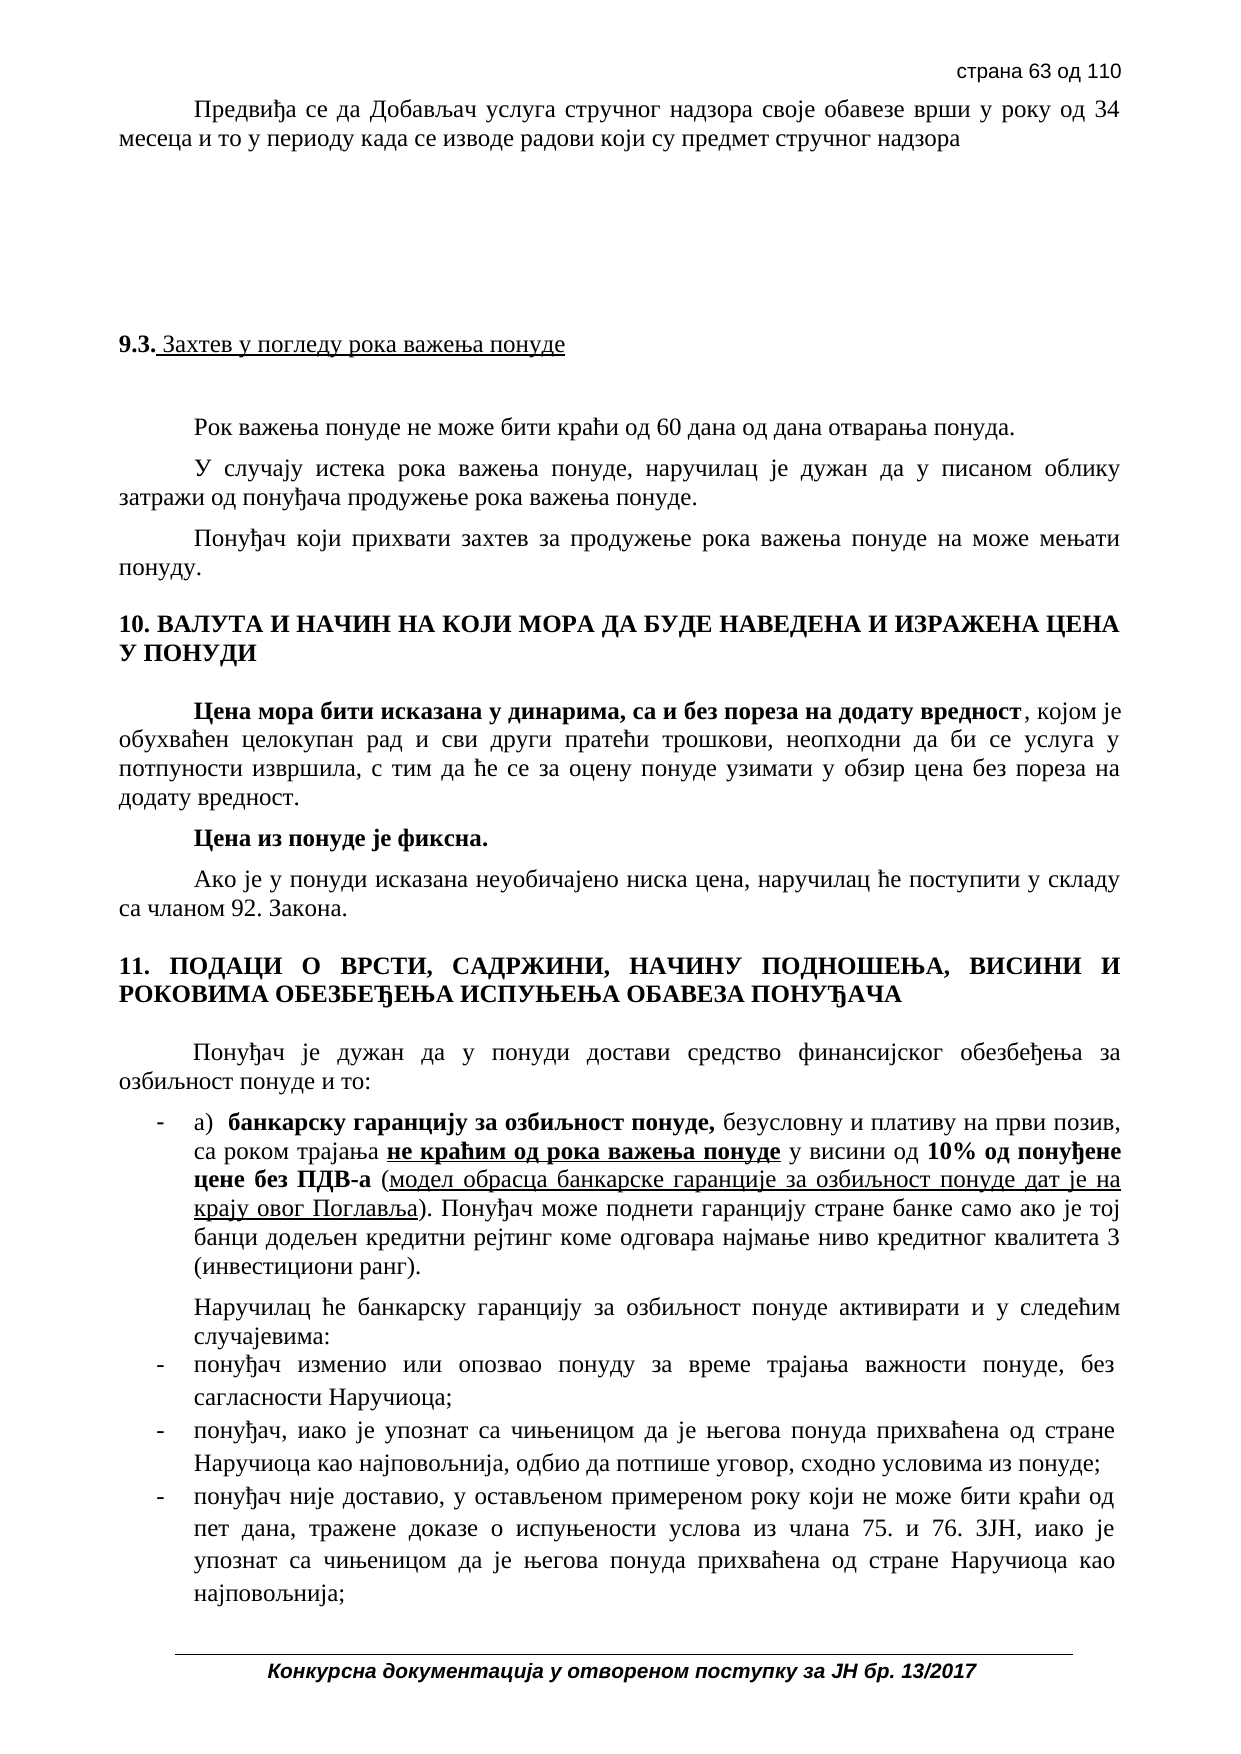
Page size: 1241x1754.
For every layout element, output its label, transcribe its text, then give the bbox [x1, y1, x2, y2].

text Цена из понуде је фиксна. [119, 823, 1121, 852]
text У случају истека рока важења понуде, наручилац је дужан да у писаном облику затражи од понуђача продужење рока важења понуде. [119, 453, 1121, 511]
text Рок важења понуде не може бити краћи од 60 дана од дана отварања понуда. [119, 412, 1121, 441]
text Предвиђа се да Добављач услуга стручног надзора своје обавезе врши у року од 34 месеца и то у периоду када се изводе радови који су предмет стручног надзора [119, 94, 1121, 152]
list понуђач није доставио, у остављеном примереном року који не може бити краћи од пет дана, тражене доказе о испуњености услова из члана 75. и 76. ЗЈН, иако је упознат са чињеницом да је његова понуда прихваћена од стране Наручиоца као најповољнија; [156, 1481, 1116, 1607]
list понуђач, иако је упознат са чињеницом да је његова понуда прихваћена од стране Наручиоца као најповољнија, одбио да потпише уговор, сходно условима из понуде; [156, 1415, 1116, 1476]
text Понуђач је дужан да у понуди достави средство финансијског обезбеђења за озбиљност понуде и то: [119, 1037, 1121, 1094]
text Понуђач који прихвати захтев за продужење рока важења понуде на може мењати понуду. [119, 523, 1121, 581]
text 11. ПОДАЦИ О ВРСТИ, САДРЖИНИ, НАЧИНУ ПОДНОШЕЊА, ВИСИНИ И РОКОВИМА ОБЕЗБЕЂЕЊА ИСПУЊЕЊА ОБАВЕЗА ПОНУЂАЧА [119, 951, 1121, 1008]
list понуђач изменио или опозвао понуду за време трајања важности понуде, без сагласности Наручиоца; [156, 1349, 1116, 1411]
text Ако је у понуди исказана неуобичајено ниска цена, наручилац ће поступити у складу са чланом 92. Закона. [119, 864, 1121, 922]
text 10. ВАЛУТА И НАЧИН НА КОЈИ МОРА ДА БУДЕ НАВЕДЕНА И ИЗРАЖЕНА ЦЕНА У ПОНУДИ [119, 609, 1121, 667]
text 9.3. Захтев у погледу рока важења понуде [119, 329, 1121, 358]
text Цена мора бити исказана у динарима, са и без пореза на додату вредност, којом је обухваћен целокупан рад и сви други пратећи трошкови, неопходни да би се услуга у потпуности извршила, с тим да ће се за оцену понуде узимати у обзир цена без пореза на додату вредност. [119, 696, 1121, 811]
list a) банкарску гаранцију за озбиљност понуде, безусловну и плативу на први позив, са роком трајања не краћим од рока важења понуде у висини од 10% од понуђене цене без ПДВ-а (модел обрасца банкарске гаранције за озбиљност понуде дат је на крају овог Поглавља). Понуђач може поднети гаранцију стране банке само ако је тој банци додељен кредитни рејтинг коме одговара најмање ниво кредитног квалитета 3 (инвестициони ранг). [156, 1107, 1121, 1279]
text Наручилац ће банкарску гаранцију за озбиљност понуде активирати и у следећим случајевима: [194, 1292, 1121, 1349]
